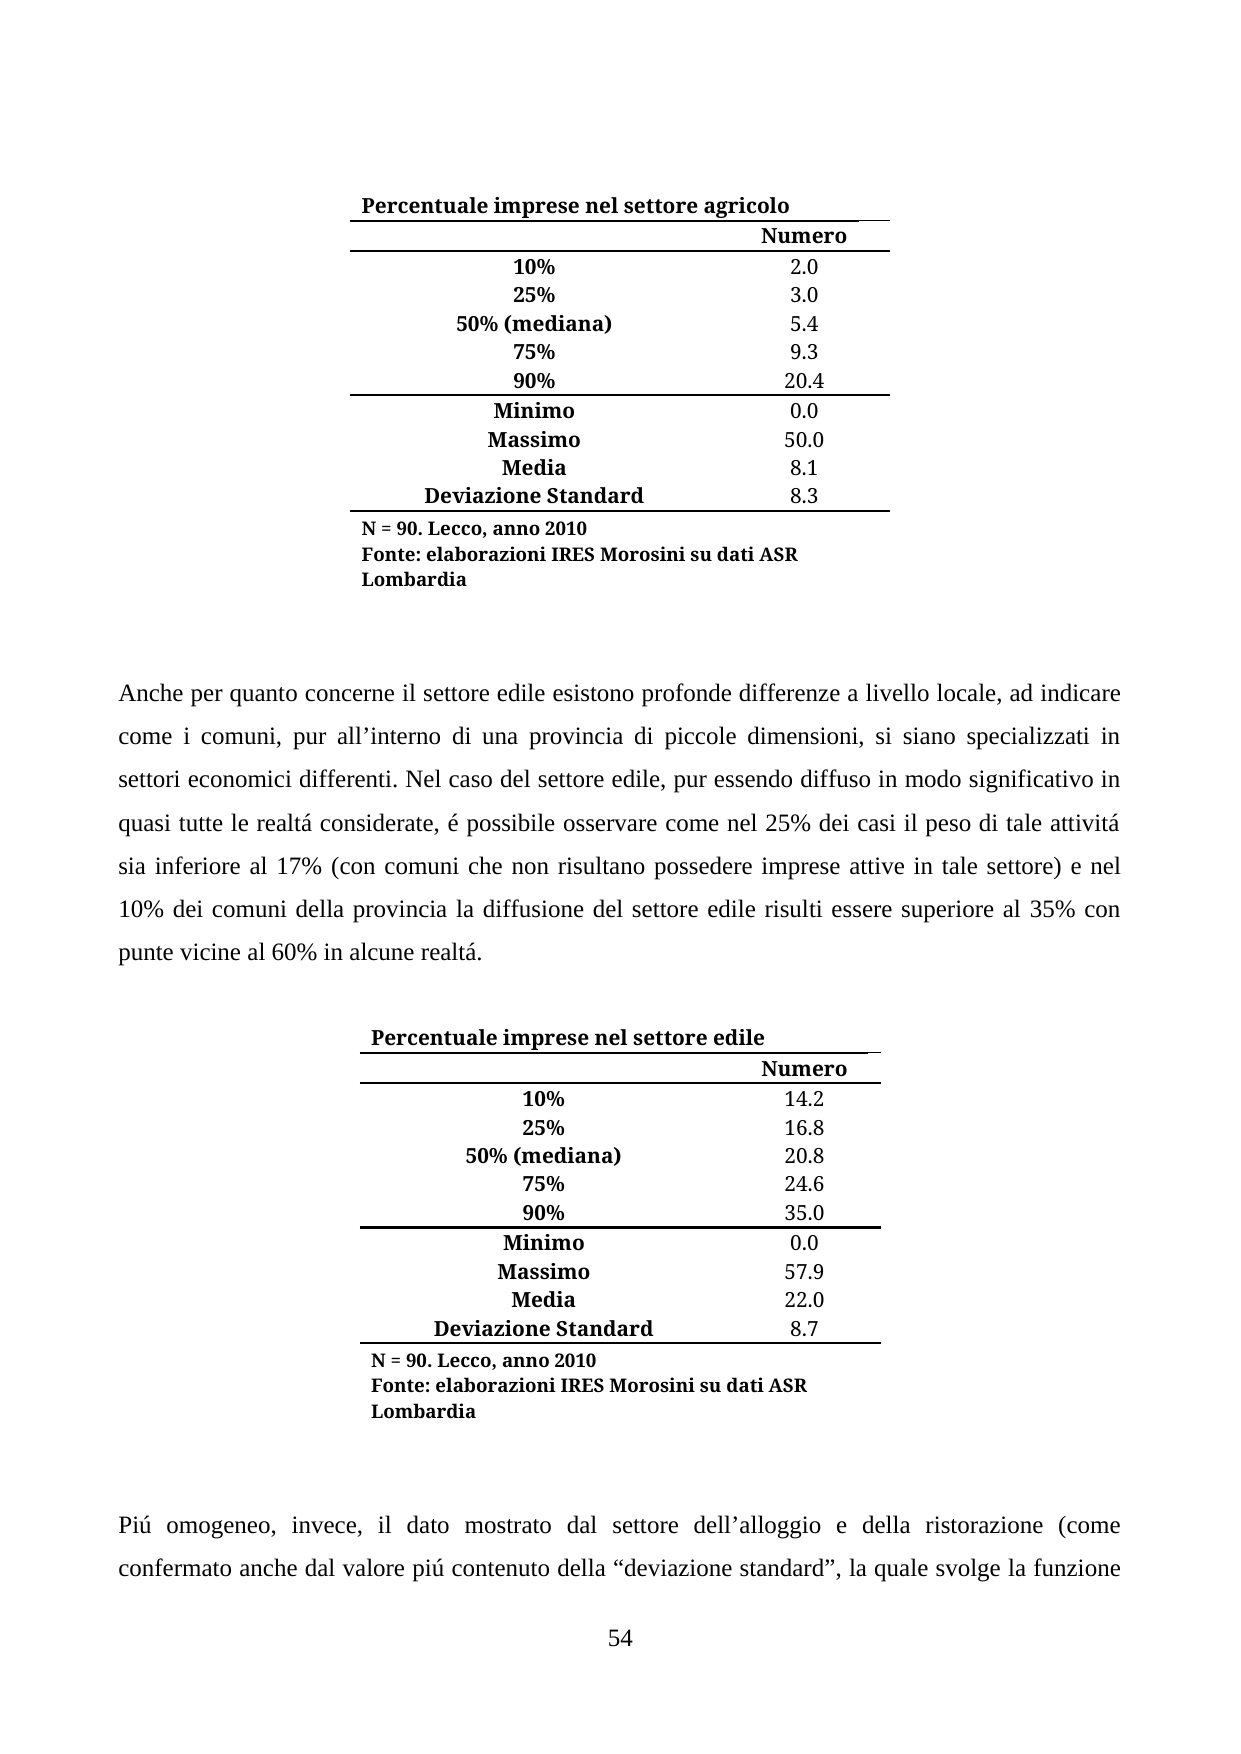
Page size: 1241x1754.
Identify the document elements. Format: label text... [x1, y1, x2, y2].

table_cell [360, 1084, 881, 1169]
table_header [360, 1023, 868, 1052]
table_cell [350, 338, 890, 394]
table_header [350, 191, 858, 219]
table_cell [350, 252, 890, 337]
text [118, 1510, 1122, 1582]
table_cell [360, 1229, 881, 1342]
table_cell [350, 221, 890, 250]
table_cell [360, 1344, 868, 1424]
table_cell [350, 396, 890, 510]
text Anche per quanto concerne il settore edile esistono profonde differenze a livello locale, ad indicare come i comuni, pur all’interno di una provincia di piccole dimensioni, si siano specializzati in settori economici differenti. Nel caso del settore edile, pur essendo diffuso in modo significativo in quasi tutte le realtá considerate, é possibile osservare come nel 25% dei casi il peso di tale attivitá sia inferiore al 17% (con comuni che non risultano possedere imprese attive in tale settore) e nel 10% dei comuni della provincia la diffusione del settore edile risulti essere superiore al 35% con punte vicine al 60% in alcune realtá. [118, 678, 1122, 966]
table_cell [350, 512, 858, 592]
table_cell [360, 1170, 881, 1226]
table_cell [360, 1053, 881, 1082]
